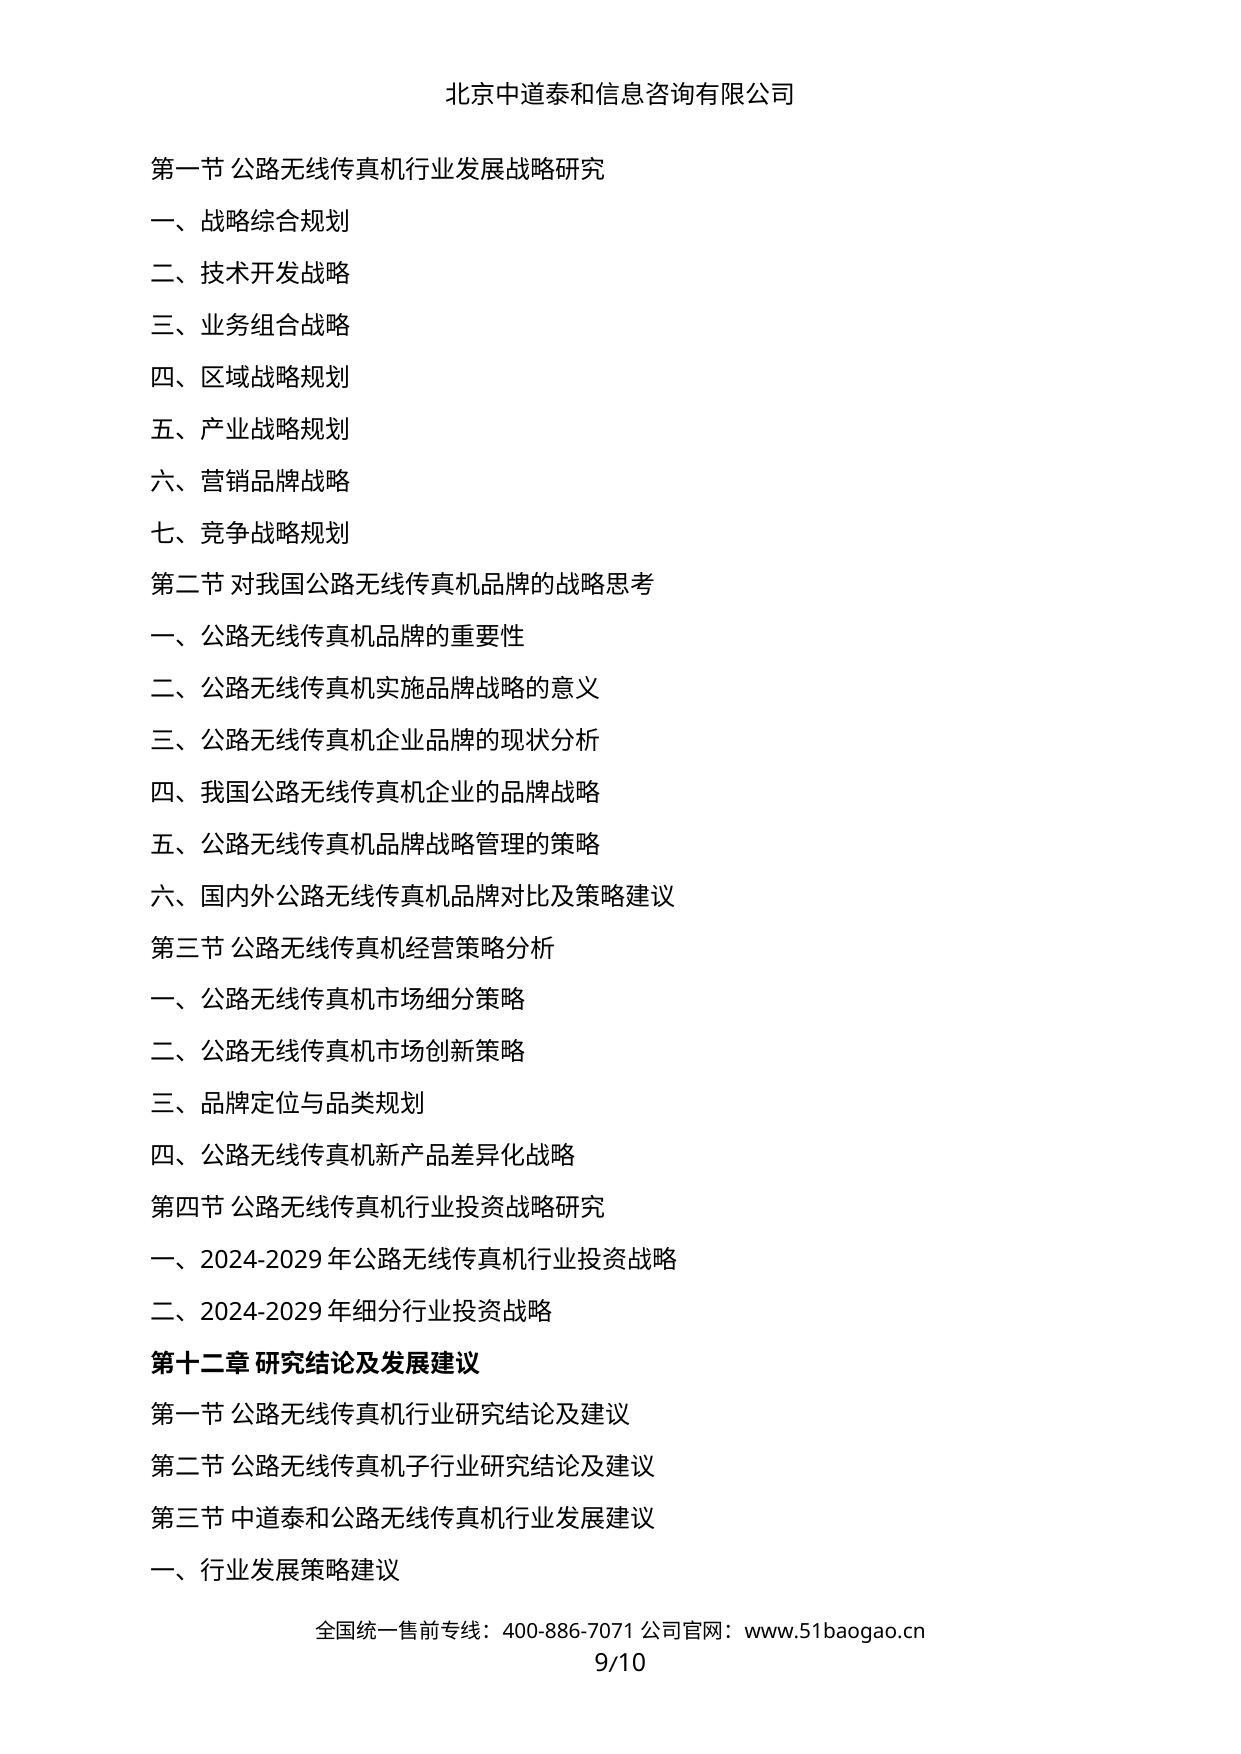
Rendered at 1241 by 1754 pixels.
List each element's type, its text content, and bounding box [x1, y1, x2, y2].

text 一、战略综合规划 [150, 202, 1090, 238]
text 第十二章 研究结论及发展建议 [150, 1343, 1090, 1379]
text 二、公路无线传真机实施品牌战略的意义 [150, 669, 1090, 705]
text 一、公路无线传真机市场细分策略 [150, 980, 1090, 1016]
text 一、2024-2029年公路无线传真机行业投资战略 [150, 1239, 1090, 1276]
text 第二节 公路无线传真机子行业研究结论及建议 [150, 1447, 1090, 1483]
text 二、公路无线传真机市场创新策略 [150, 1032, 1090, 1068]
text 六、营销品牌战略 [150, 461, 1090, 497]
text 四、我国公路无线传真机企业的品牌战略 [150, 772, 1090, 809]
text 第四节 公路无线传真机行业投资战略研究 [150, 1187, 1090, 1224]
text 一、公路无线传真机品牌的重要性 [150, 617, 1090, 653]
text 第三节 中道泰和公路无线传真机行业发展建议 [150, 1499, 1090, 1535]
text 第三节 公路无线传真机经营策略分析 [150, 928, 1090, 964]
text 三、业务组合战略 [150, 306, 1090, 342]
text 五、公路无线传真机品牌战略管理的策略 [150, 824, 1090, 861]
text 七、竞争战略规划 [150, 513, 1090, 549]
text 六、国内外公路无线传真机品牌对比及策略建议 [150, 876, 1090, 912]
text 一、行业发展策略建议 [150, 1551, 1090, 1587]
text 三、公路无线传真机企业品牌的现状分析 [150, 721, 1090, 757]
text 第一节 公路无线传真机行业研究结论及建议 [150, 1395, 1090, 1431]
text 四、公路无线传真机新产品差异化战略 [150, 1136, 1090, 1172]
text 五、产业战略规划 [150, 409, 1090, 446]
text 第二节 对我国公路无线传真机品牌的战略思考 [150, 565, 1090, 601]
text 二、2024-2029年细分行业投资战略 [150, 1291, 1090, 1327]
text 四、区域战略规划 [150, 357, 1090, 394]
text 第一节 公路无线传真机行业发展战略研究 [150, 150, 1090, 186]
text 三、品牌定位与品类规划 [150, 1084, 1090, 1120]
text 二、技术开发战略 [150, 254, 1090, 290]
